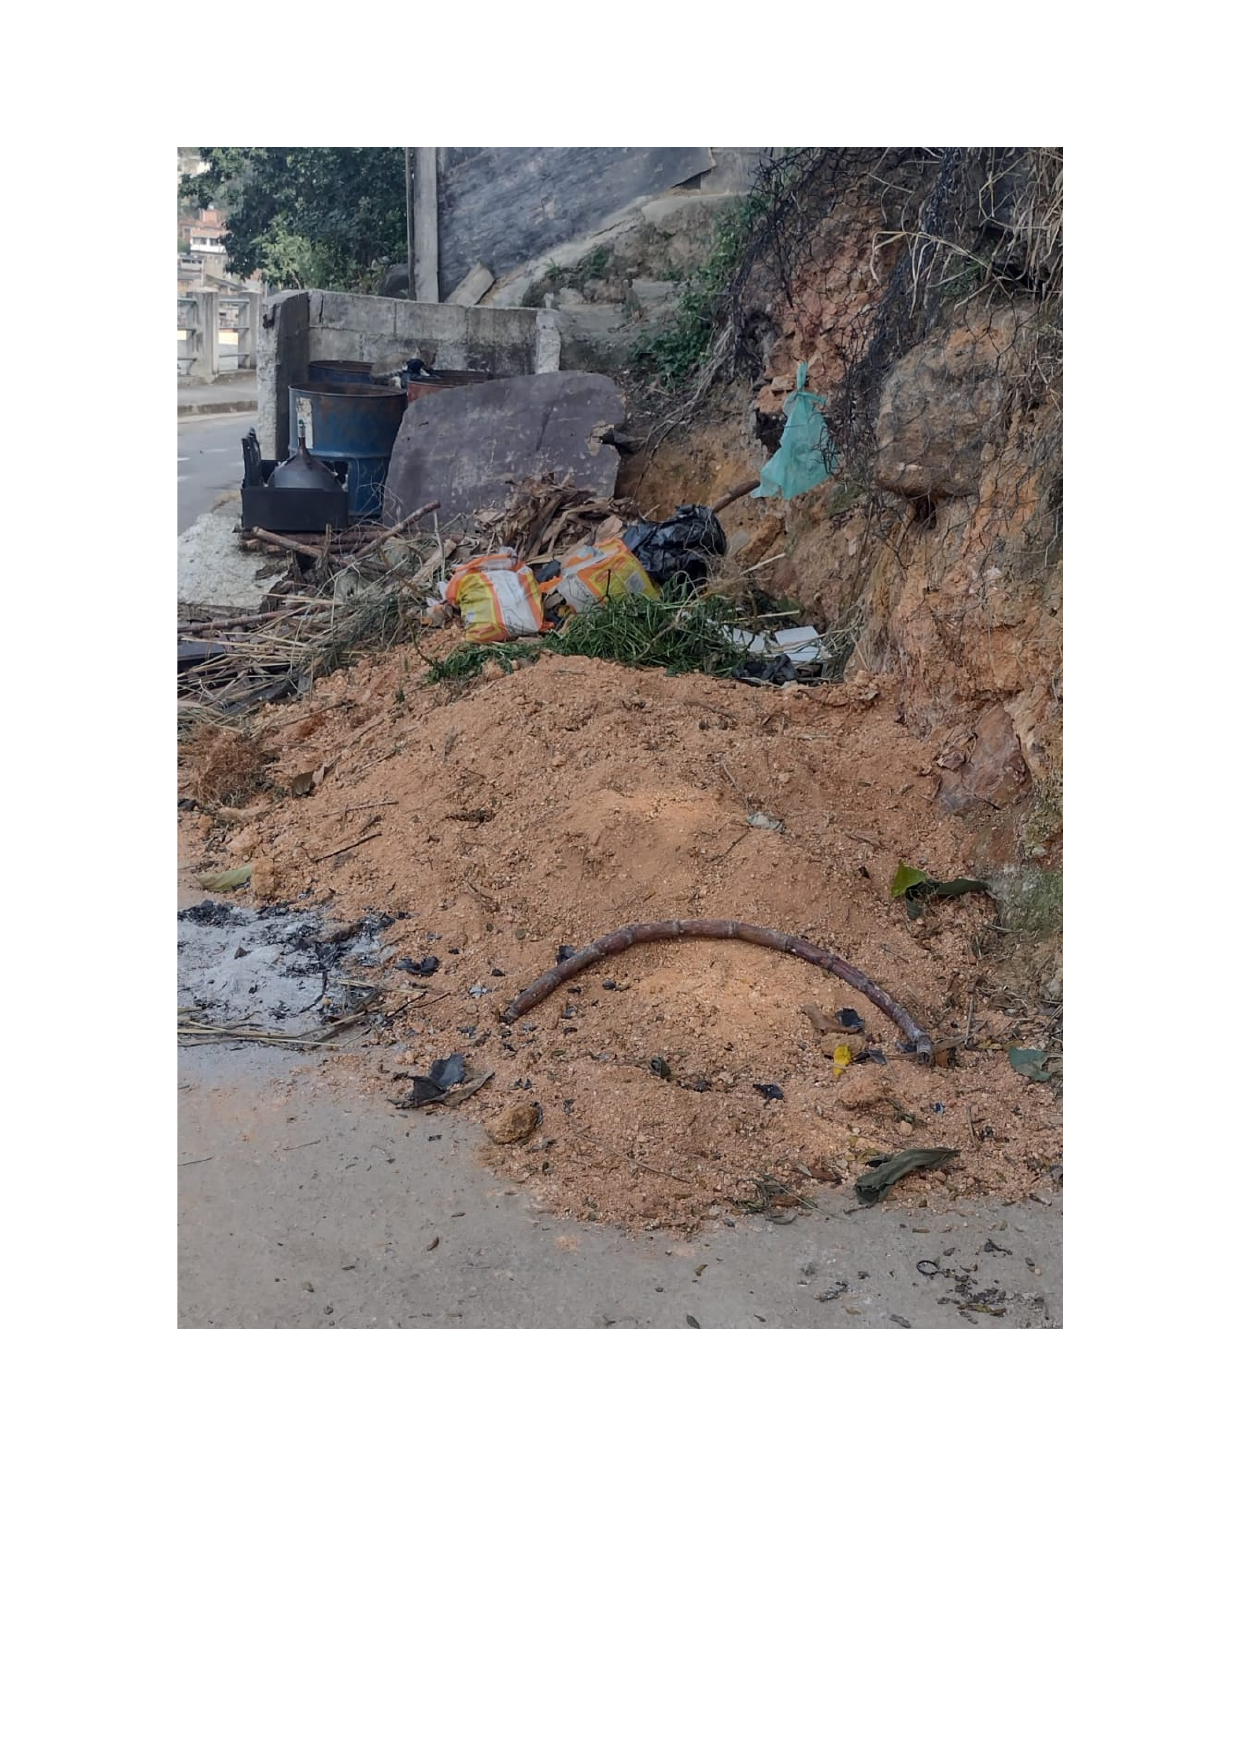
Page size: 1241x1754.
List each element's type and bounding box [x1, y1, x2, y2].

picture [177, 147, 1063, 1329]
